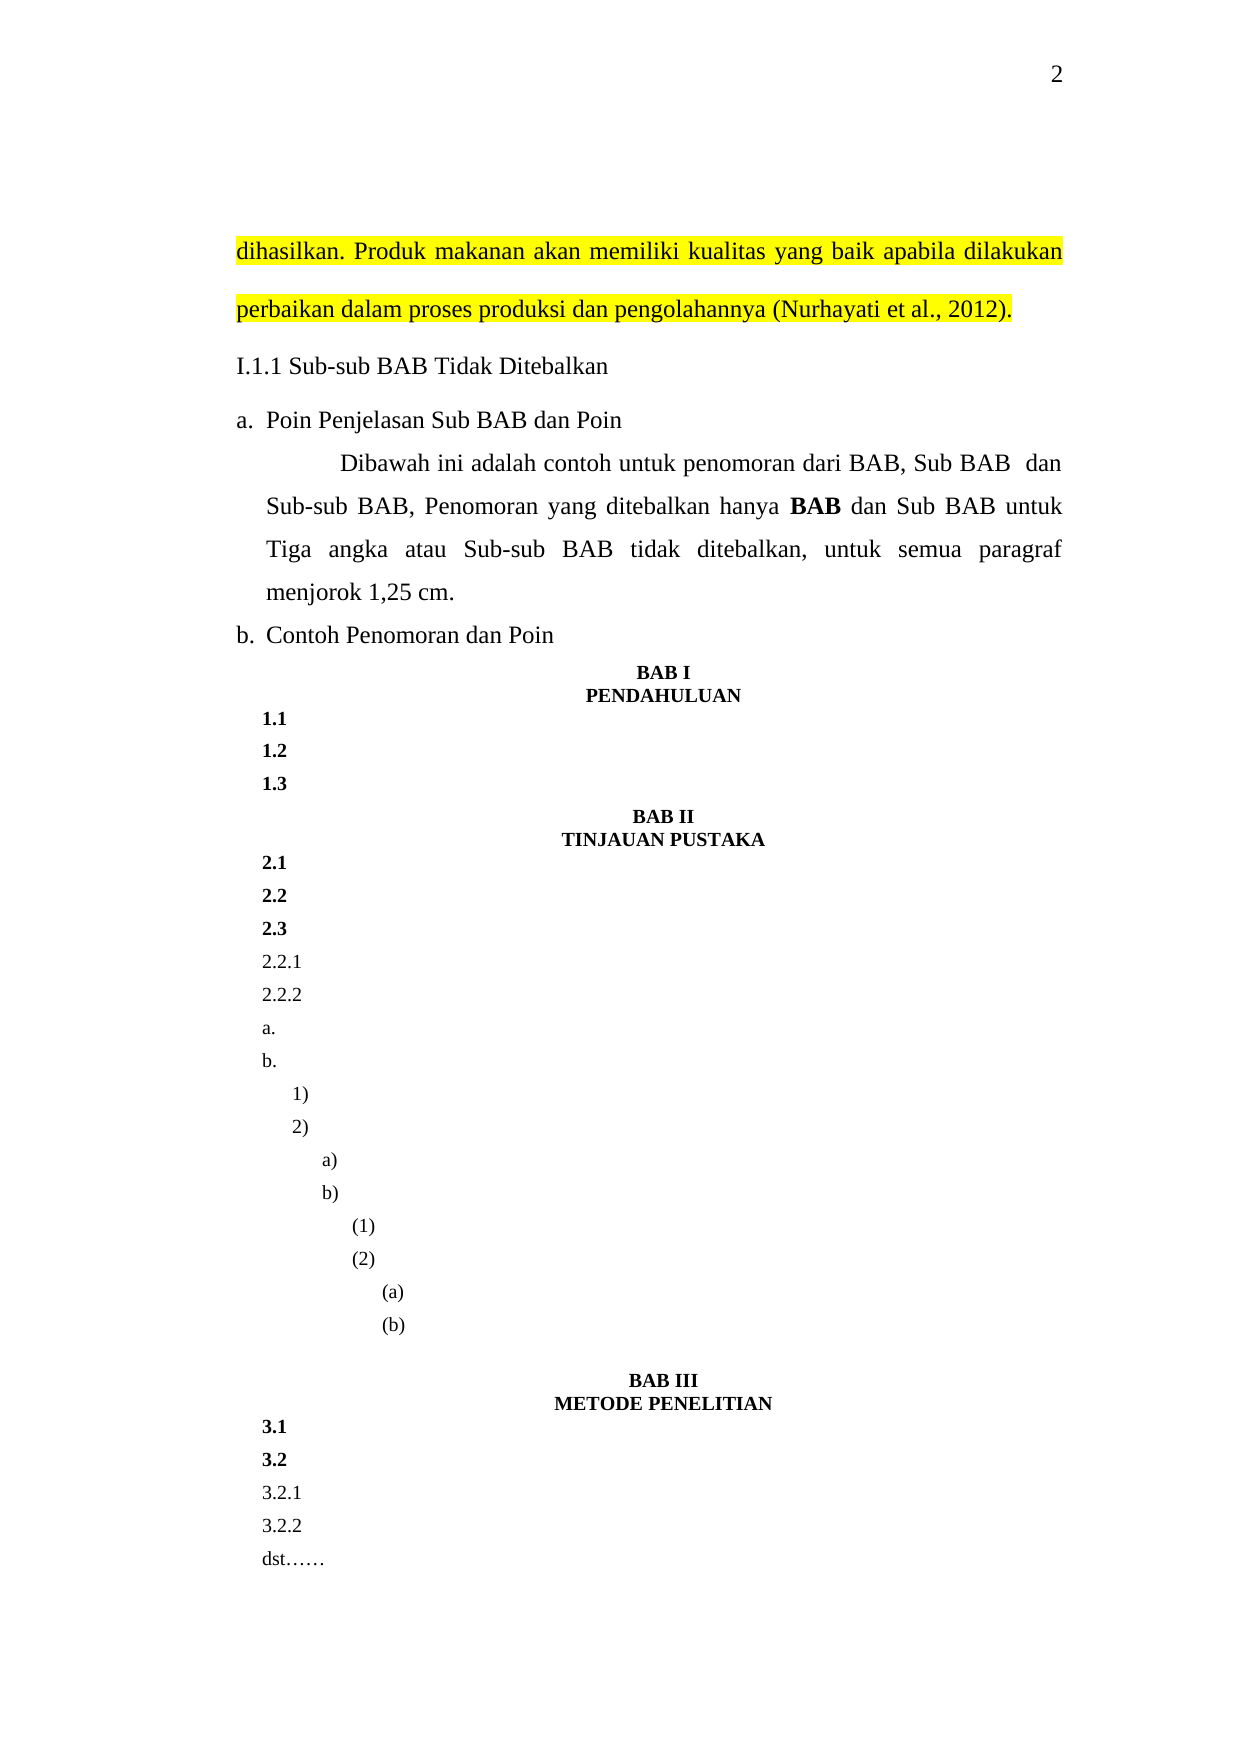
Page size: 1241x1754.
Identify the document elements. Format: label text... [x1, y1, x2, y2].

list Poin Penjelasan Sub BAB dan Poin [236, 405, 1063, 434]
subtitle Sub-sub BAB Tidak Ditebalkan [236, 351, 1063, 380]
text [236, 265, 1063, 322]
list Contoh Penomoran dan Poin [236, 621, 1063, 649]
list Dibawah ini adalah contoh untuk penomoran dari BAB, Sub BAB dan Sub-sub BAB, Penomoran yang ditebalkan hanya BAB dan Sub BAB untuk Tiga angka atau Sub-sub BAB tidak ditebalkan, untuk semua paragraf menjorok 1,25 cm. [266, 448, 1063, 606]
